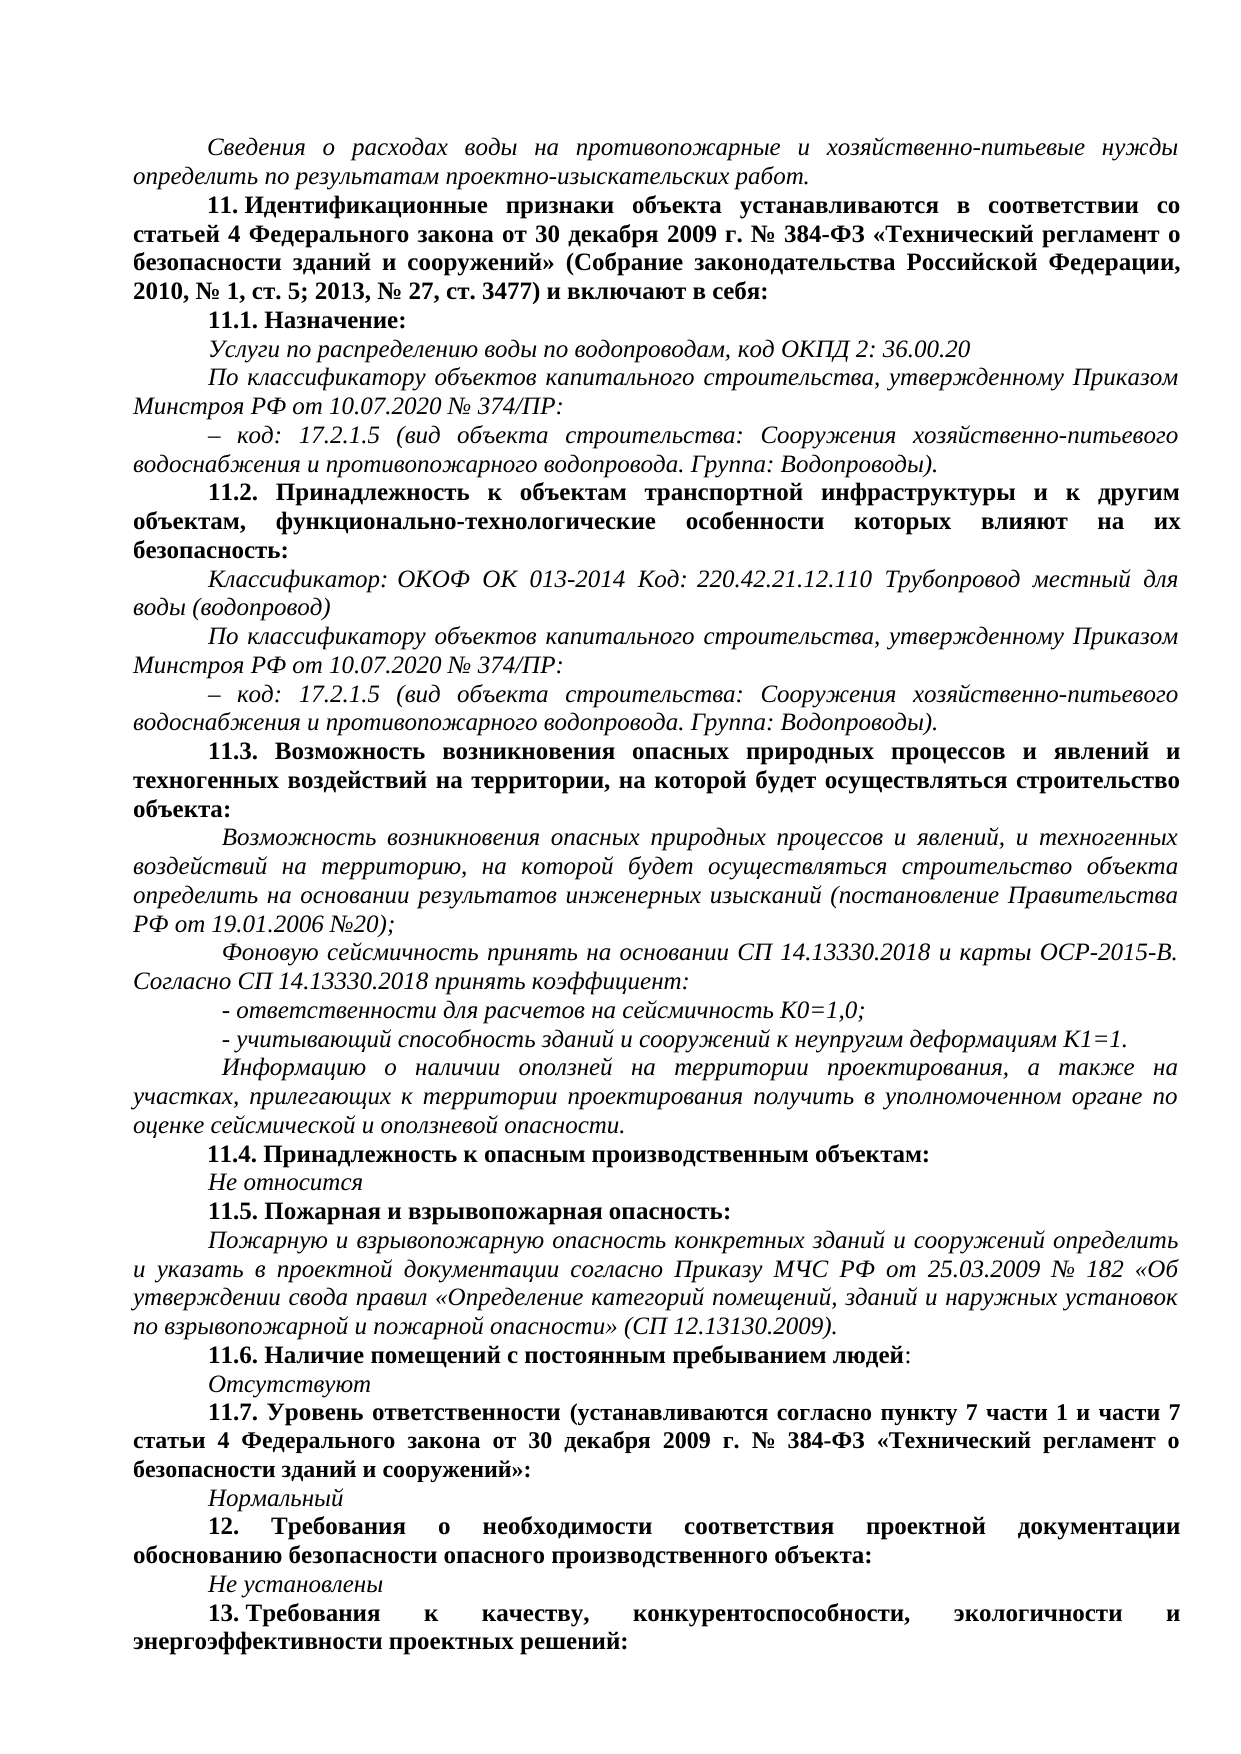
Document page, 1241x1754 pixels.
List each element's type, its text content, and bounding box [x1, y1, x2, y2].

text - ответственности для расчетов на сейсмичность К0=1,0; [133, 995, 1181, 1024]
text По классификатору объектов капитального строительства, утвержденному Приказом Минстроя РФ от 10.07.2020 № 374/ПР: [133, 621, 1181, 679]
text Услуги по распределению воды по водопроводам, код ОКПД 2: 36.00.20 [133, 334, 1181, 362]
text 11.5. Пожарная и взрывопожарная опасность: [133, 1196, 1181, 1225]
text - учитывающий способность зданий и сооружений к неупругим деформациям К1=1. [133, 1024, 1181, 1052]
text Информацию о наличии оползней на территории проектирования, а также на участках, прилегающих к территории проектирования получить в уполномоченном органе по оценке сейсмической и оползневой опасности. [133, 1052, 1181, 1139]
text 11.4. Принадлежность к опасным производственным объектам: [133, 1139, 1181, 1167]
text Сведения о расходах воды на противопожарные и хозяйственно-питьевые нужды определить по результатам проектно-изыскательских работ. [133, 132, 1181, 190]
text 11.7. Уровень ответственности (устанавливаются согласно пункту 7 части 1 и части 7 статьи 4 Федерального закона от 30 декабря 2009 г. № 384-ФЗ «Технический регламент о безопасности зданий и сооружений»: [133, 1454, 1181, 1483]
text – код: 17.2.1.5 (вид объекта строительства: Сооружения хозяйственно-питьевого водоснабжения и противопожарного водопровода. Группа: Водопроводы). [133, 420, 1181, 477]
text 11.6. Наличие помещений с постоянным пребыванием людей: [133, 1340, 1181, 1369]
text Нормальный [133, 1483, 1181, 1511]
text 11.7. Уровень ответственности (устанавливаются согласно пункту 7 части 1 и части 7 статьи 4 Федерального закона от 30 декабря 2009 г. № 384-ФЗ «Технический регламент о безопасности зданий и сооружений»: [133, 1397, 1181, 1426]
text 11.2. Принадлежность к объектам транспортной инфраструктуры и к другим объектам, функционально-технологические особенности которых влияют на их безопасность: [133, 477, 1181, 564]
text Возможность возникновения опасных природных процессов и явлений, и техногенных воздействий на территорию, на которой будет осуществляться строительство объекта определить на основании результатов инженерных изысканий (постановление Правительства РФ от 19.01.2006 №20); [133, 822, 1181, 937]
text 12. Требования о необходимости соответствия проектной документации обоснованию безопасности опасного производственного объекта: [133, 1511, 1181, 1569]
text 11. Идентификационные признаки объекта устанавливаются в соответствии со статьей 4 Федерального закона от 30 декабря 2009 г. № 384-ФЗ «Технический регламент о безопасности зданий и сооружений» (Собрание законодательства Российской Федерации, 2010, № 1, ст. 5; 2013, № 27, ст. 3477) и включают в себя: [133, 190, 1181, 305]
text Фоновую сейсмичность принять на основании СП 14.13330.2018 и карты ОСР-2015-В. Согласно СП 14.13330.2018 принять коэффициент: [133, 937, 1181, 995]
text Не установлены [133, 1569, 1181, 1598]
text Не относится [133, 1167, 1181, 1196]
text – код: 17.2.1.5 (вид объекта строительства: Сооружения хозяйственно-питьевого водоснабжения и противопожарного водопровода. Группа: Водопроводы). [133, 679, 1181, 736]
text Отсутствуют [133, 1369, 1181, 1397]
text Классификатор: ОКОФ ОК 013-2014 Код: 220.42.21.12.110 Трубопровод местный для воды (водопровод) [133, 564, 1181, 621]
text 11.1. Назначение: [133, 305, 1181, 334]
text 11.3. Возможность возникновения опасных природных процессов и явлений и техногенных воздействий на территории, на которой будет осуществляться строительство объекта: [133, 736, 1181, 822]
text По классификатору объектов капитального строительства, утвержденному Приказом Минстроя РФ от 10.07.2020 № 374/ПР: [133, 362, 1181, 420]
text Пожарную и взрывопожарную опасность конкретных зданий и сооружений определить и указать в проектной документации согласно Приказу МЧС РФ от 25.03.2009 № 182 «Об утверждении свода правил «Определение категорий помещений, зданий и наружных установок по взрывопожарной и пожарной опасности» (СП 12.13130.2009). [133, 1225, 1181, 1340]
text 13. Требования к качеству, конкурентоспособности, экологичности и энергоэффективности проектных решений: [133, 1598, 1181, 1655]
